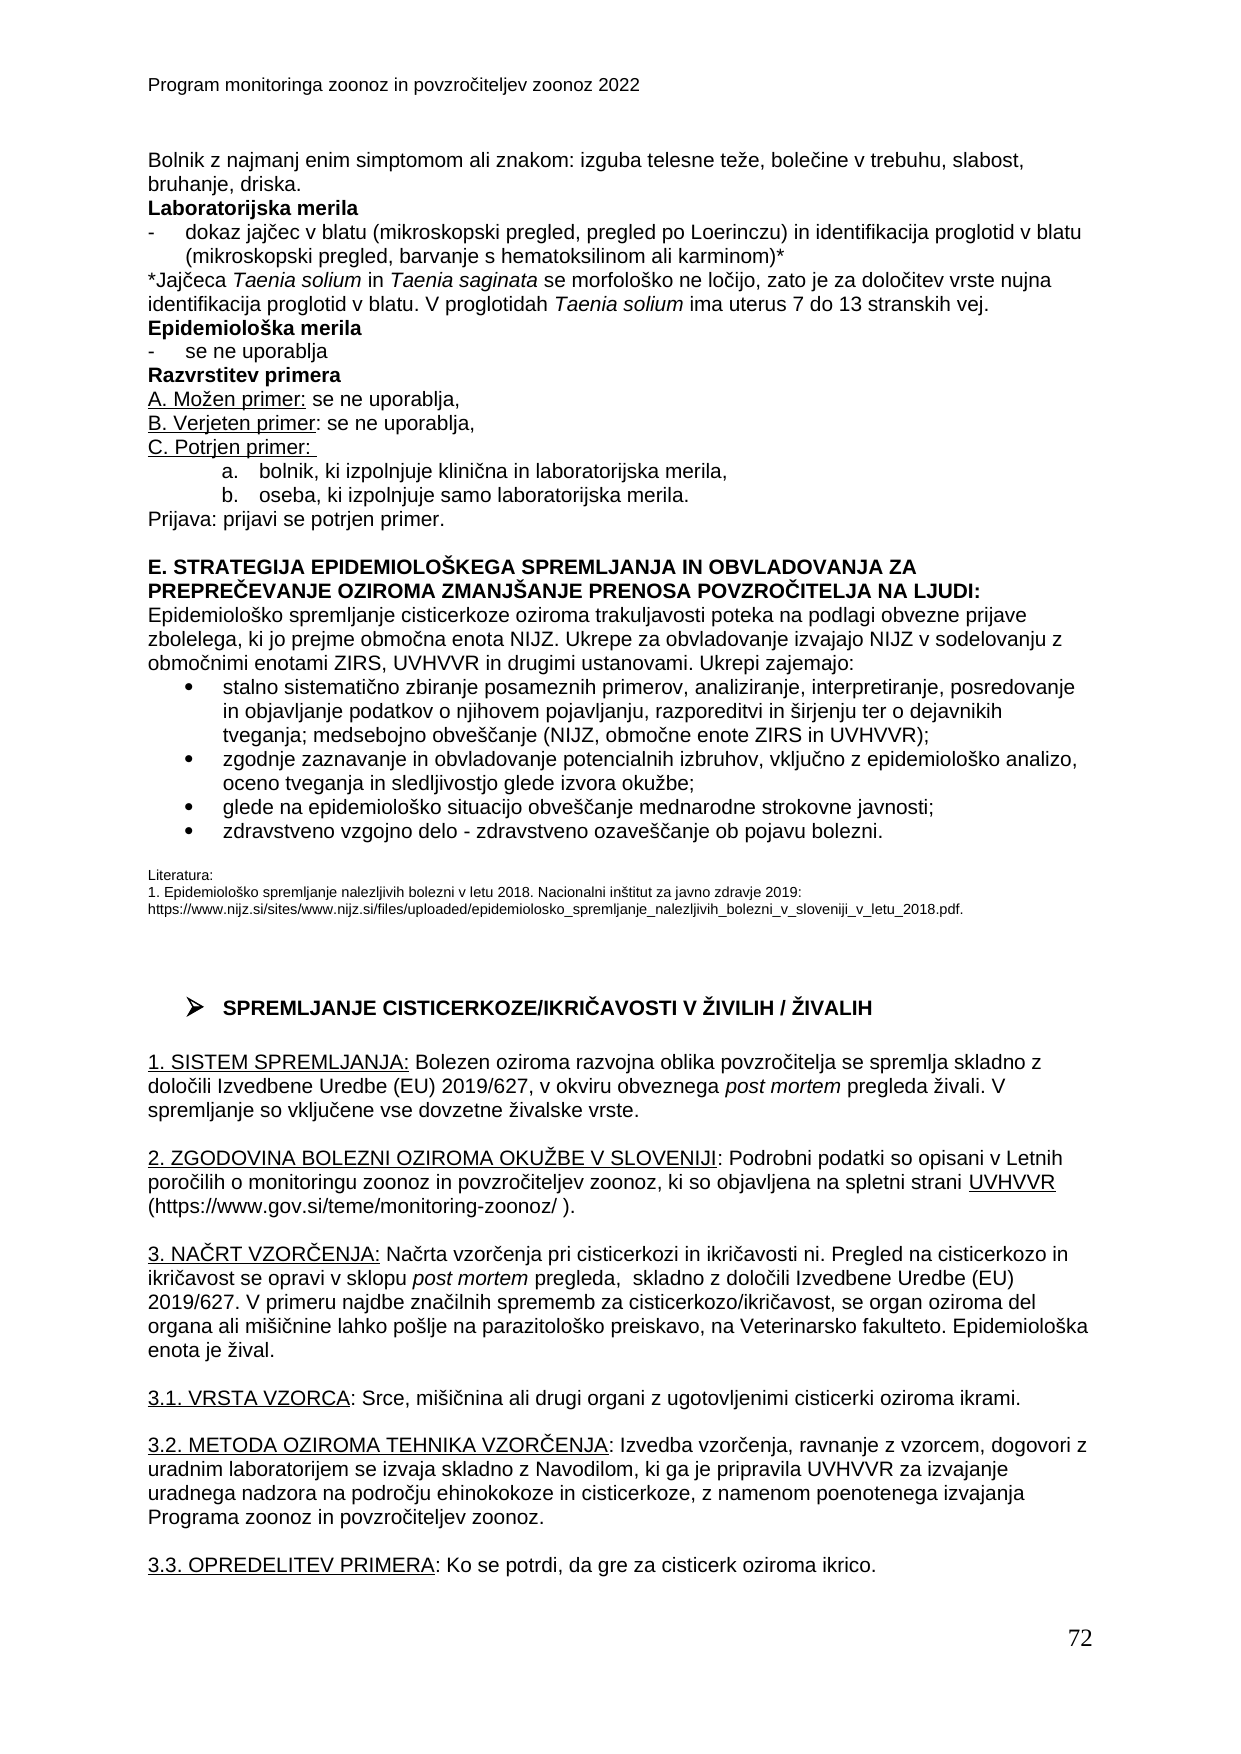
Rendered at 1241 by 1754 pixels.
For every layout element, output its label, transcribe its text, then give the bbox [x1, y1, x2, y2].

text Razvrstitev primera [148, 363, 1093, 387]
list Epidemiološka merila [148, 315, 1093, 339]
text Literatura: [148, 867, 1093, 883]
text https://www.nijz.si/sites/www.nijz.si/files/uploaded/epidemiolosko_spremljanje_nalezljivih_bolezni_v_sloveniji_v_letu_2018.pdf. [148, 900, 1093, 917]
text 1. Epidemiološko spremljanje nalezljivih bolezni v letu 2018. Nacionalni inštitut za javno zdravje 2019: [148, 883, 1093, 900]
text Bolnik z najmanj enim simptomom ali znakom: izguba telesne teže, bolečine v trebuhu, slabost, bruhanje, driska. [148, 148, 1093, 196]
list dokaz jajčec v blatu (mikroskopski pregled, pregled po Loerinczu) in identifikacija proglotid v blatu (mikroskopski pregled, barvanje s hematoksilinom ali karminom)* [148, 219, 1093, 267]
text Laboratorijska merila [148, 196, 1093, 219]
text 2. ZGODOVINA BOLEZNI OZIROMA OKUŽBE V SLOVENIJI: Podrobni podatki so opisani v Letnih poročilih o monitoringu zoonoz in povzročiteljev zoonoz, ki so objavljena na spletni strani UVHVVR (https://www.gov.si/teme/monitoring-zoonoz/ ). [148, 1146, 1093, 1218]
list *Jajčeca Taenia solium in Taenia saginata se morfološko ne ločijo, zato je za določitev vrste nujna identifikacija proglotid v blatu. V proglotidah Taenia solium ima uterus 7 do 13 stranskih vej. [148, 267, 1093, 315]
list bolnik, ki izpolnjuje klinična in laboratorijska merila, [221, 459, 1093, 483]
text E. STRATEGIJA EPIDEMIOLOŠKEGA SPREMLJANJA IN OBVLADOVANJA ZA PREPREČEVANJE OZIROMA ZMANJŠANJE PRENOSA POVZROČITELJA NA LJUDI: Epidemiološko spremljanje cisticerkoze oziroma trakuljavosti poteka na podlagi obvezne prijave zbolelega, ki jo prejme območna enota NIJZ. Ukrepe za obvladovanje izvajajo NIJZ v sodelovanju z območnimi enotami ZIRS, UVHVVR in drugimi ustanovami. Ukrepi zajemajo: [148, 555, 1093, 675]
list glede na epidemiološko situacijo obveščanje mednarodne strokovne javnosti; [185, 795, 1093, 819]
text 3.2. METODA OZIROMA TEHNIKA VZORČENJA: Izvedba vzorčenja, ravnanje z vzorcem, dogovori z uradnim laboratorijem se izvaja skladno z Navodilom, ki ga je pripravila UVHVVR za izvajanje uradnega nadzora na področju ehinokokoze in cisticerkoze, z namenom poenotenega izvajanja Programa zoonoz in povzročiteljev zoonoz. [148, 1433, 1093, 1529]
text Prijava: prijavi se potrjen primer. [148, 507, 1093, 531]
text 1. SISTEM SPREMLJANJA: Bolezen oziroma razvojna oblika povzročitelja se spremlja skladno z določili Izvedbene Uredbe (EU) 2019/627, v okviru obveznega post mortem pregleda živali. V spremljanje so vključene vse dovzetne živalske vrste. [148, 1050, 1093, 1122]
text 3.1. VRSTA VZORCA: Srce, mišičnina ali drugi organi z ugotovljenimi cisticerki oziroma ikrami. [148, 1385, 1093, 1409]
list SPREMLJANJE CISTICERKOZE/IKRIČAVOSTI V ŽIVILIH / ŽIVALIH [185, 996, 1093, 1021]
list se ne uporablja [148, 339, 1093, 363]
list stalno sistematično zbiranje posameznih primerov, analiziranje, interpretiranje, posredovanje in objavljanje podatkov o njihovem pojavljanju, razporeditvi in širjenju ter o dejavnikih tveganja; medsebojno obveščanje (NIJZ, območne enote ZIRS in UVHVVR); [185, 675, 1093, 747]
list zdravstveno vzgojno delo - zdravstveno ozaveščanje ob pojavu bolezni. [185, 819, 1093, 843]
text 3.3. OPREDELITEV PRIMERA: Ko se potrdi, da gre za cisticerk oziroma ikrico. [148, 1553, 1093, 1577]
text A. Možen primer: se ne uporablja, [148, 387, 1093, 411]
text 3. NAČRT VZORČENJA: Načrta vzorčenja pri cisticerkozi in ikričavosti ni. Pregled na cisticerkozo in ikričavost se opravi v sklopu post mortem pregleda, skladno z določili Izvedbene Uredbe (EU) 2019/627. V primeru najdbe značilnih sprememb za cisticerkozo/ikričavost, se organ oziroma del organa ali mišičnine lahko pošlje na parazitološko preiskavo, na Veterinarsko fakulteto. Epidemiološka enota je žival. [148, 1242, 1093, 1361]
text B. Verjeten primer: se ne uporablja, [148, 411, 1093, 435]
list zgodnje zaznavanje in obvladovanje potencialnih izbruhov, vključno z epidemiološko analizo, oceno tveganja in sledljivostjo glede izvora okužbe; [185, 747, 1093, 795]
list oseba, ki izpolnjuje samo laboratorijska merila. [221, 483, 1093, 507]
text C. Potrjen primer: [148, 435, 1093, 459]
